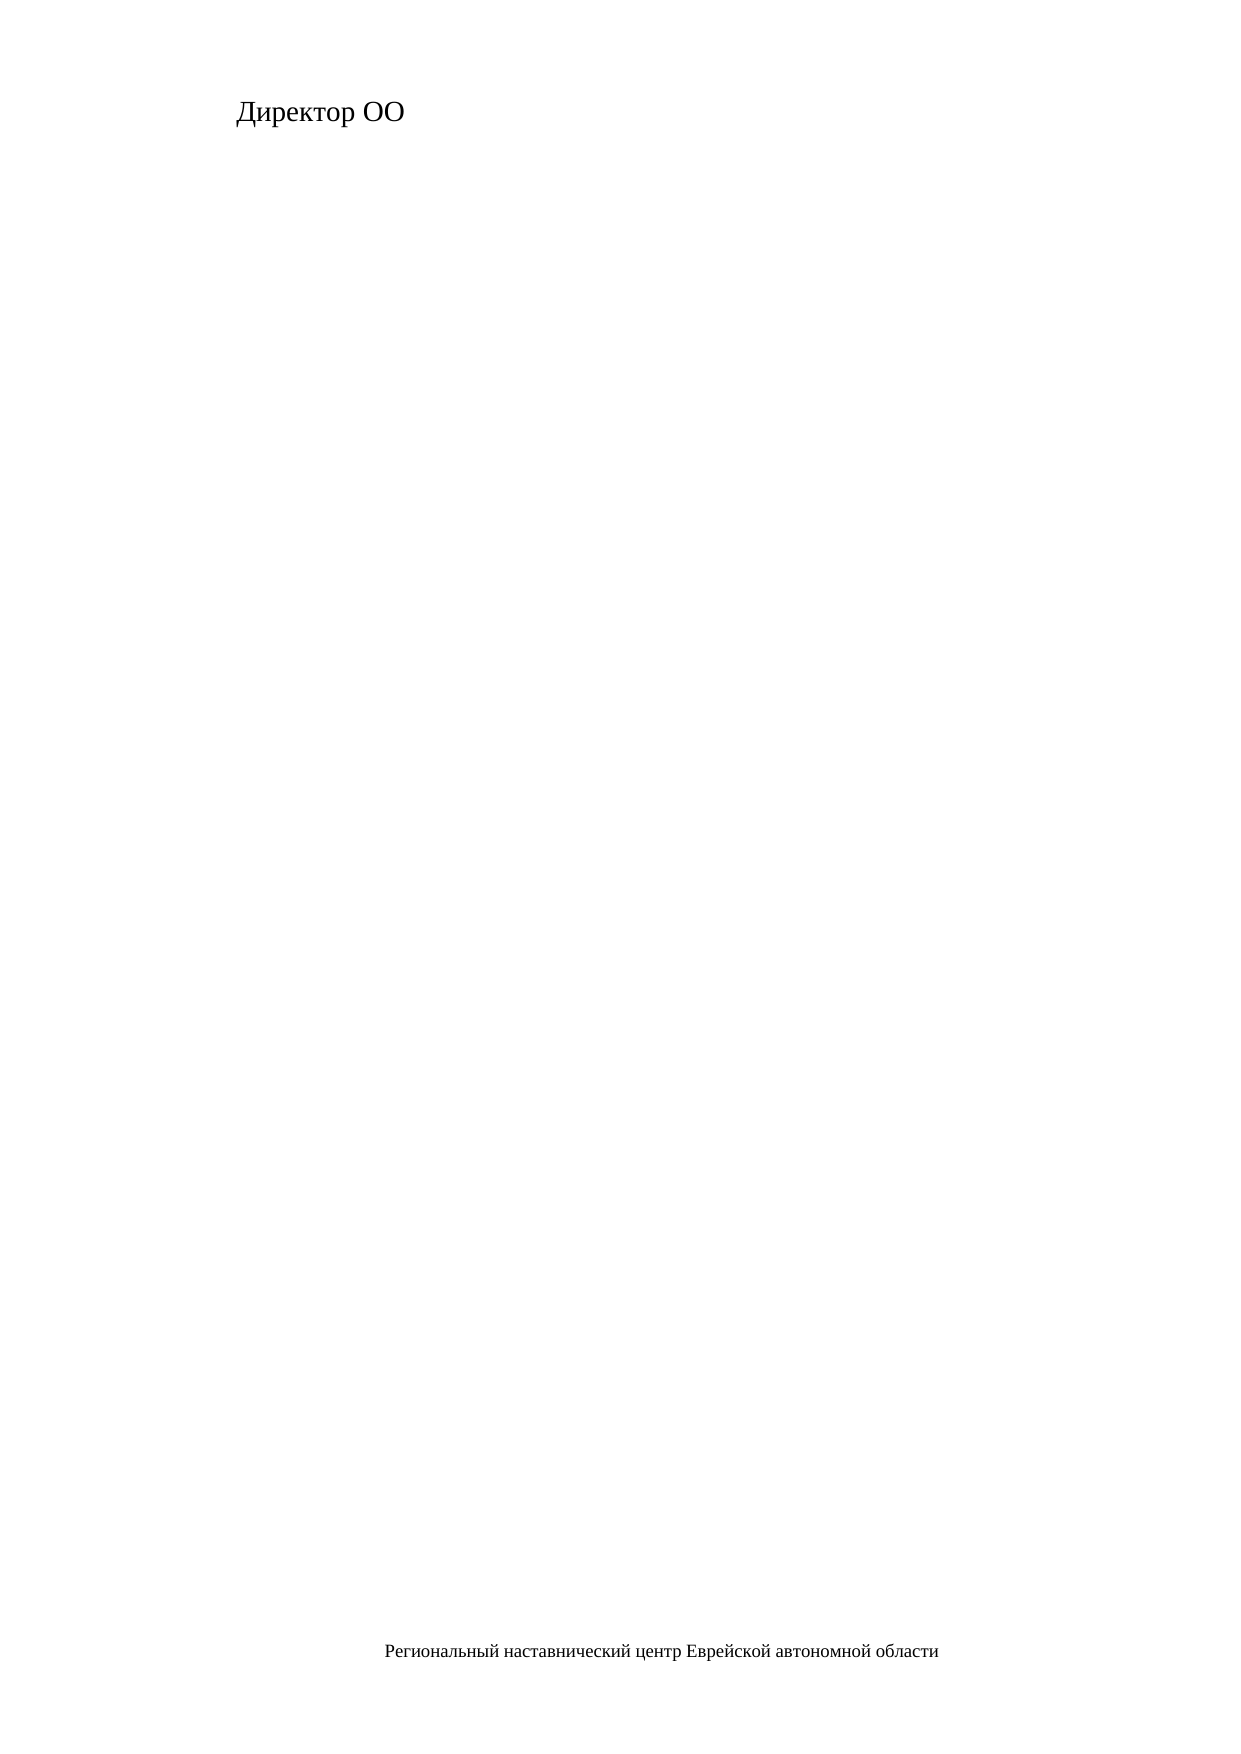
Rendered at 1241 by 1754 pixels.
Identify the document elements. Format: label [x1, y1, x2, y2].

text [236, 94, 958, 127]
